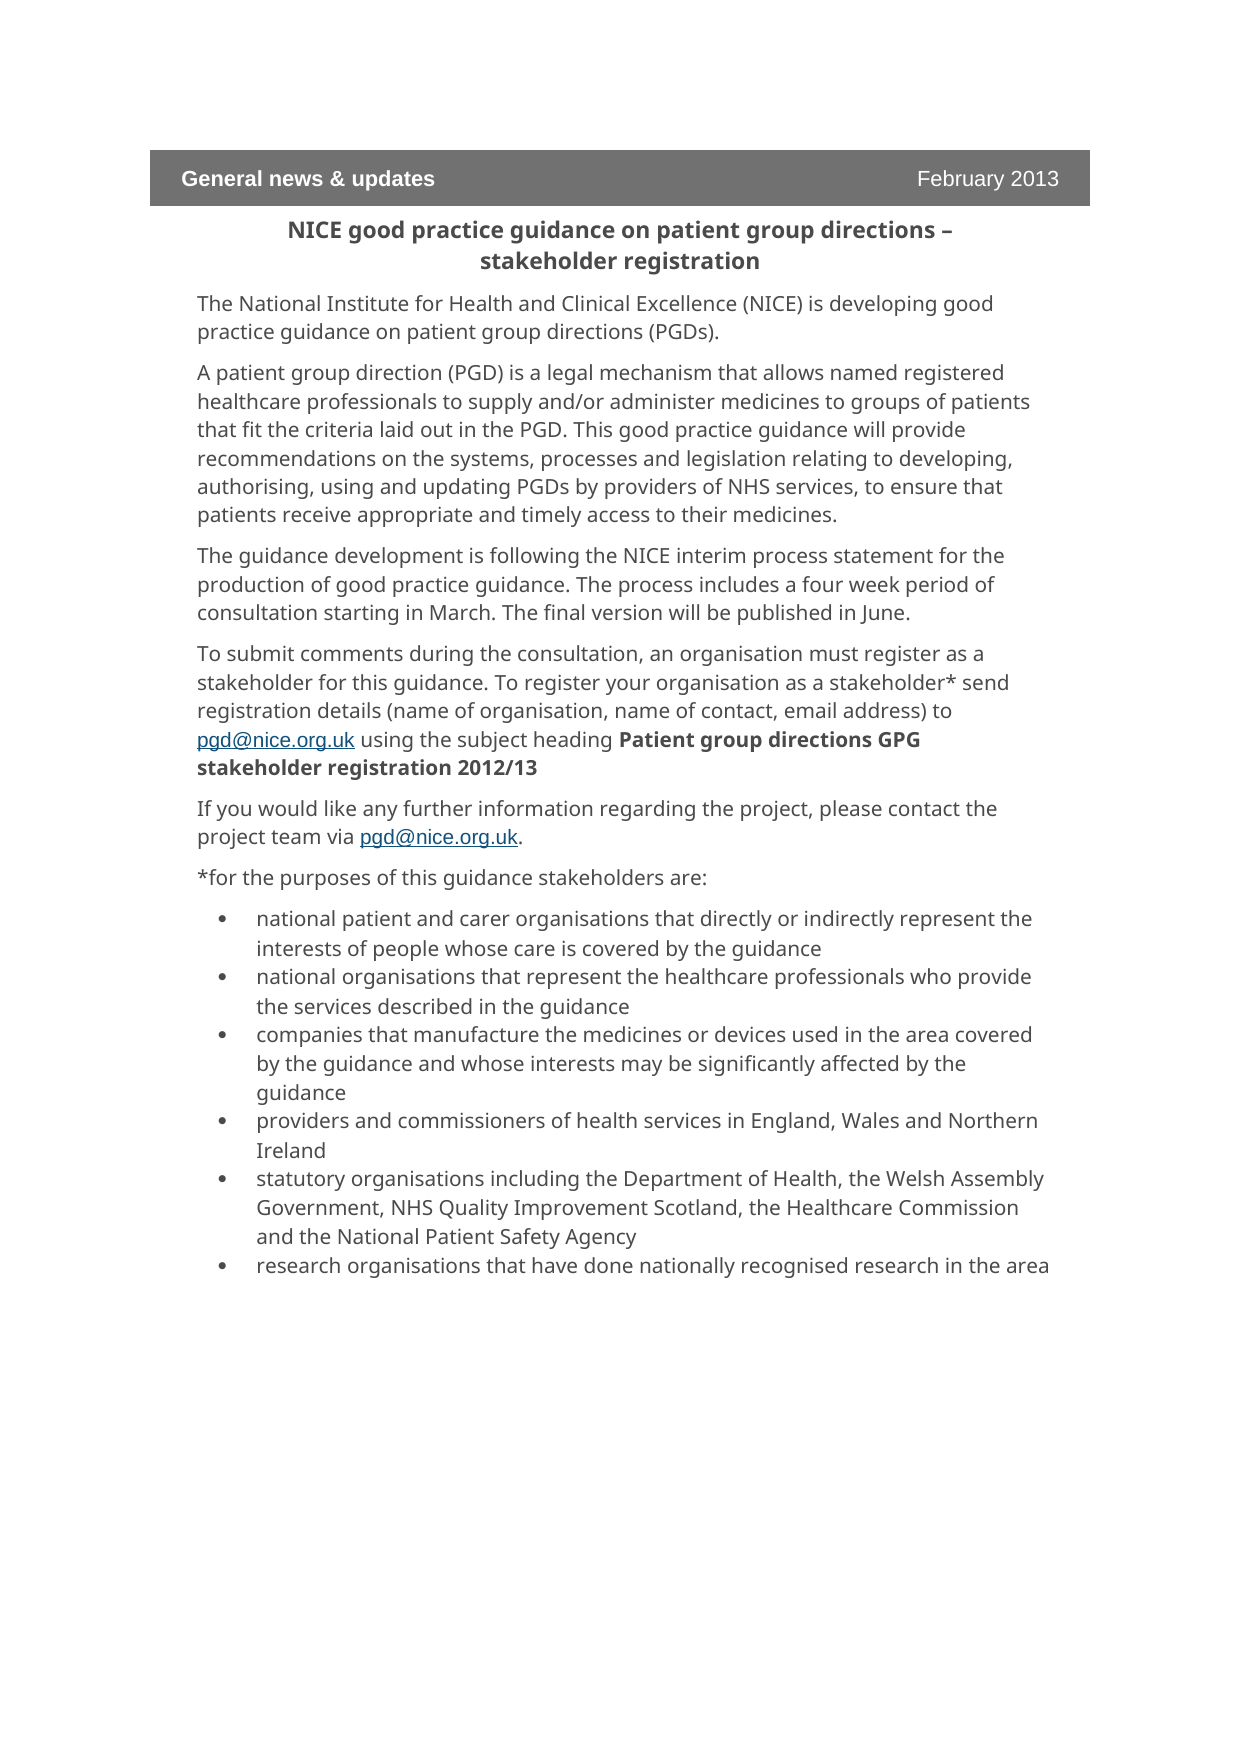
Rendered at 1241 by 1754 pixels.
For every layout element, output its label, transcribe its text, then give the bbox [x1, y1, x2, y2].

table_header General news & updates [150, 150, 697, 206]
table_header February 2013 [697, 150, 1090, 206]
